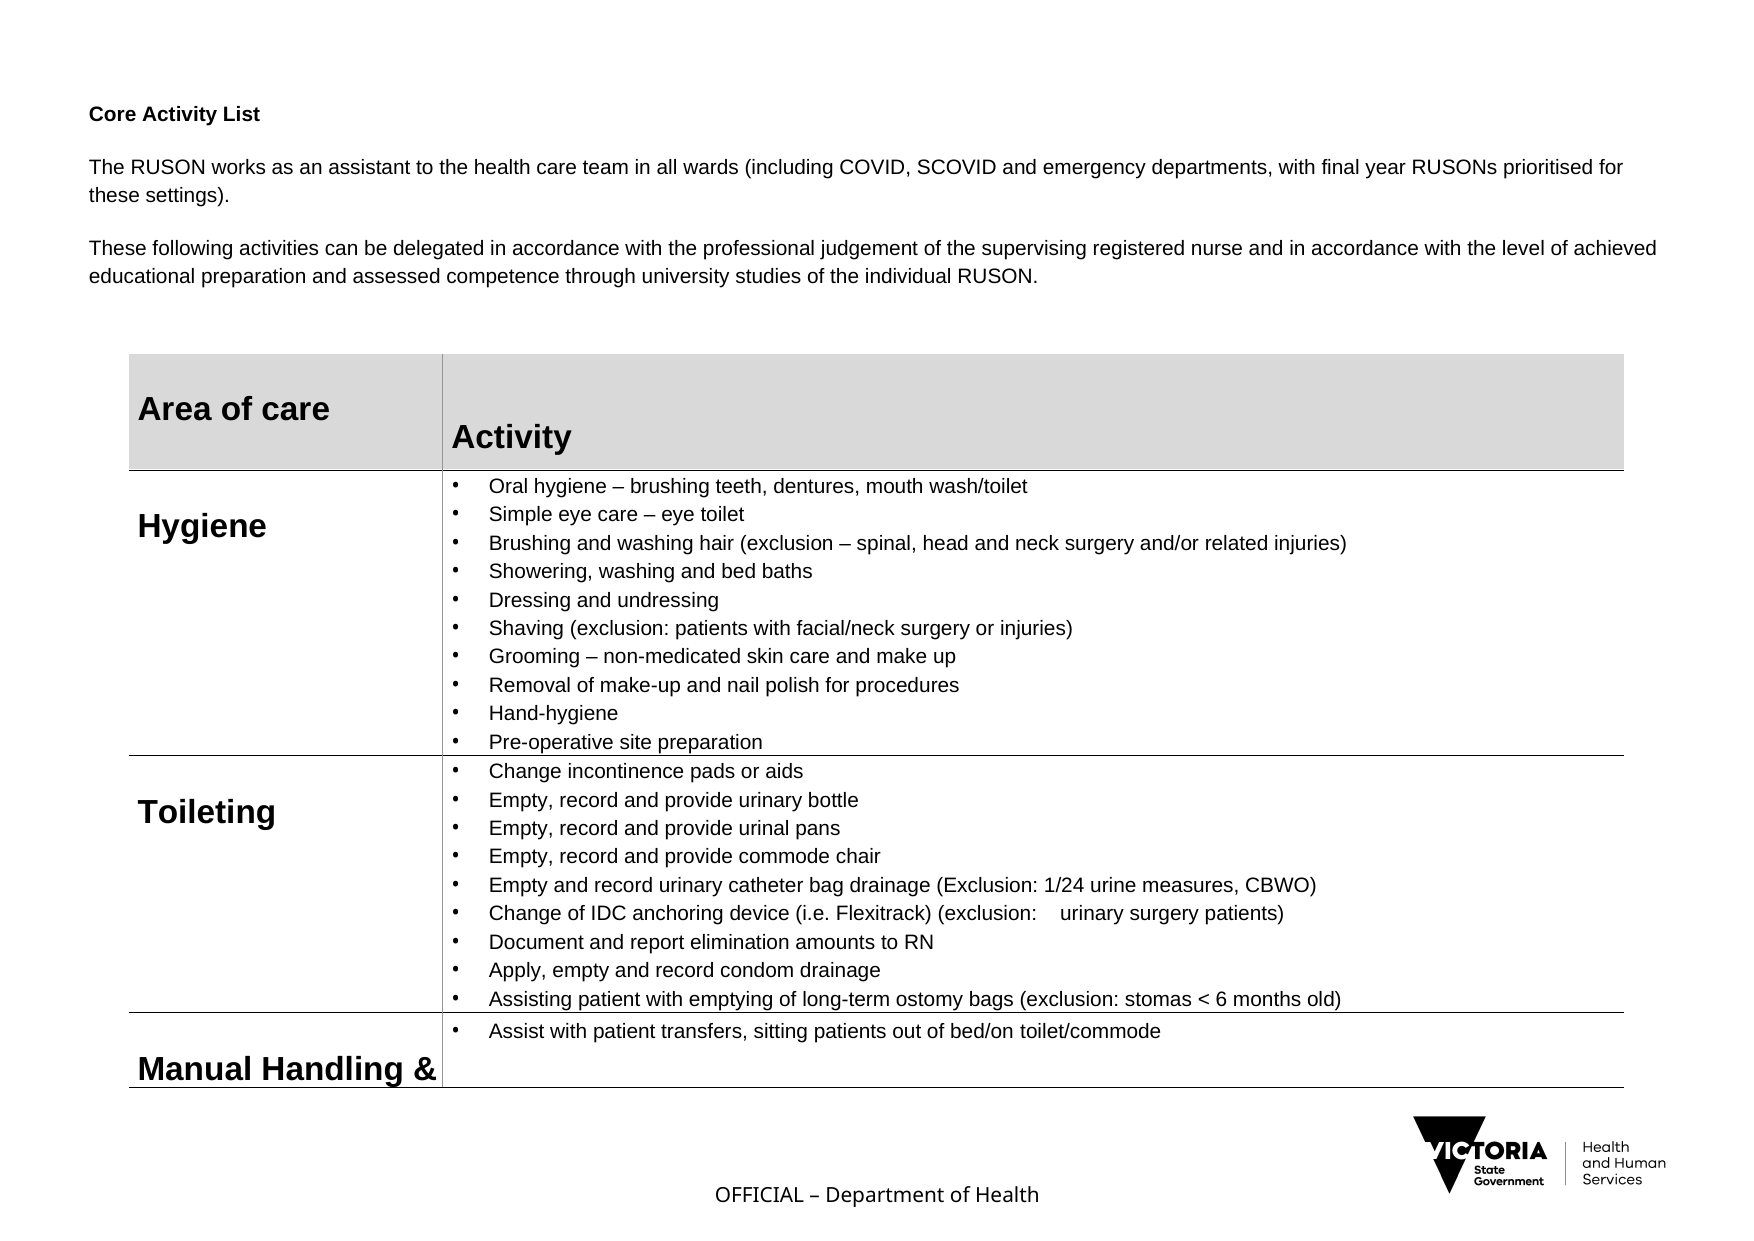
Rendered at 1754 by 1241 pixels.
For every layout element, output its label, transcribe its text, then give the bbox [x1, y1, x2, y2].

table_header Activity [443, 354, 1624, 469]
table_cell Change incontinence pads or aids Empty, record and provide urinary bottle Empty, record and provide urinal pans Empty, record and provide commode chair Empty and record urinary catheter bag drainage (Exclusion: 1/24 urine measures, CBWO) Change of IDC anchoring device (i.e. Flexitrack) (exclusion: urinary surgery patients) Document and report elimination amounts to RN Apply, empty and record condom drainage Assisting patient with emptying of long-term ostomy bags (exclusion: stomas < 6 months old) [443, 756, 1624, 1012]
table_cell Toileting [129, 756, 442, 1012]
text Core Activity List [89, 97, 1665, 126]
table_header Area of care [129, 354, 442, 469]
text The RUSON works as an assistant to the health care team in all wards (including COVID, SCOVID and emergency departments, with final year RUSONs prioritised for these settings). [89, 151, 1665, 207]
text These following activities can be delegated in accordance with the professional judgement of the supervising registered nurse and in accordance with the level of achieved educational preparation and assessed competence through university studies of the individual RUSON. [89, 232, 1665, 288]
table_cell Hygiene [129, 471, 442, 755]
picture [0, 1110, 1754, 1241]
table_cell Manual Handling & Mobility [129, 1013, 442, 1087]
table_cell Oral hygiene – brushing teeth, dentures, mouth wash/toilet Simple eye care – eye toilet Brushing and washing hair (exclusion – spinal, head and neck surgery and/or related injuries) Showering, washing and bed baths Dressing and undressing Shaving (exclusion: patients with facial/neck surgery or injuries) Grooming – non-medicated skin care and make up Removal of make-up and nail polish for procedures Hand-hygiene Pre-operative site preparation [443, 471, 1624, 755]
